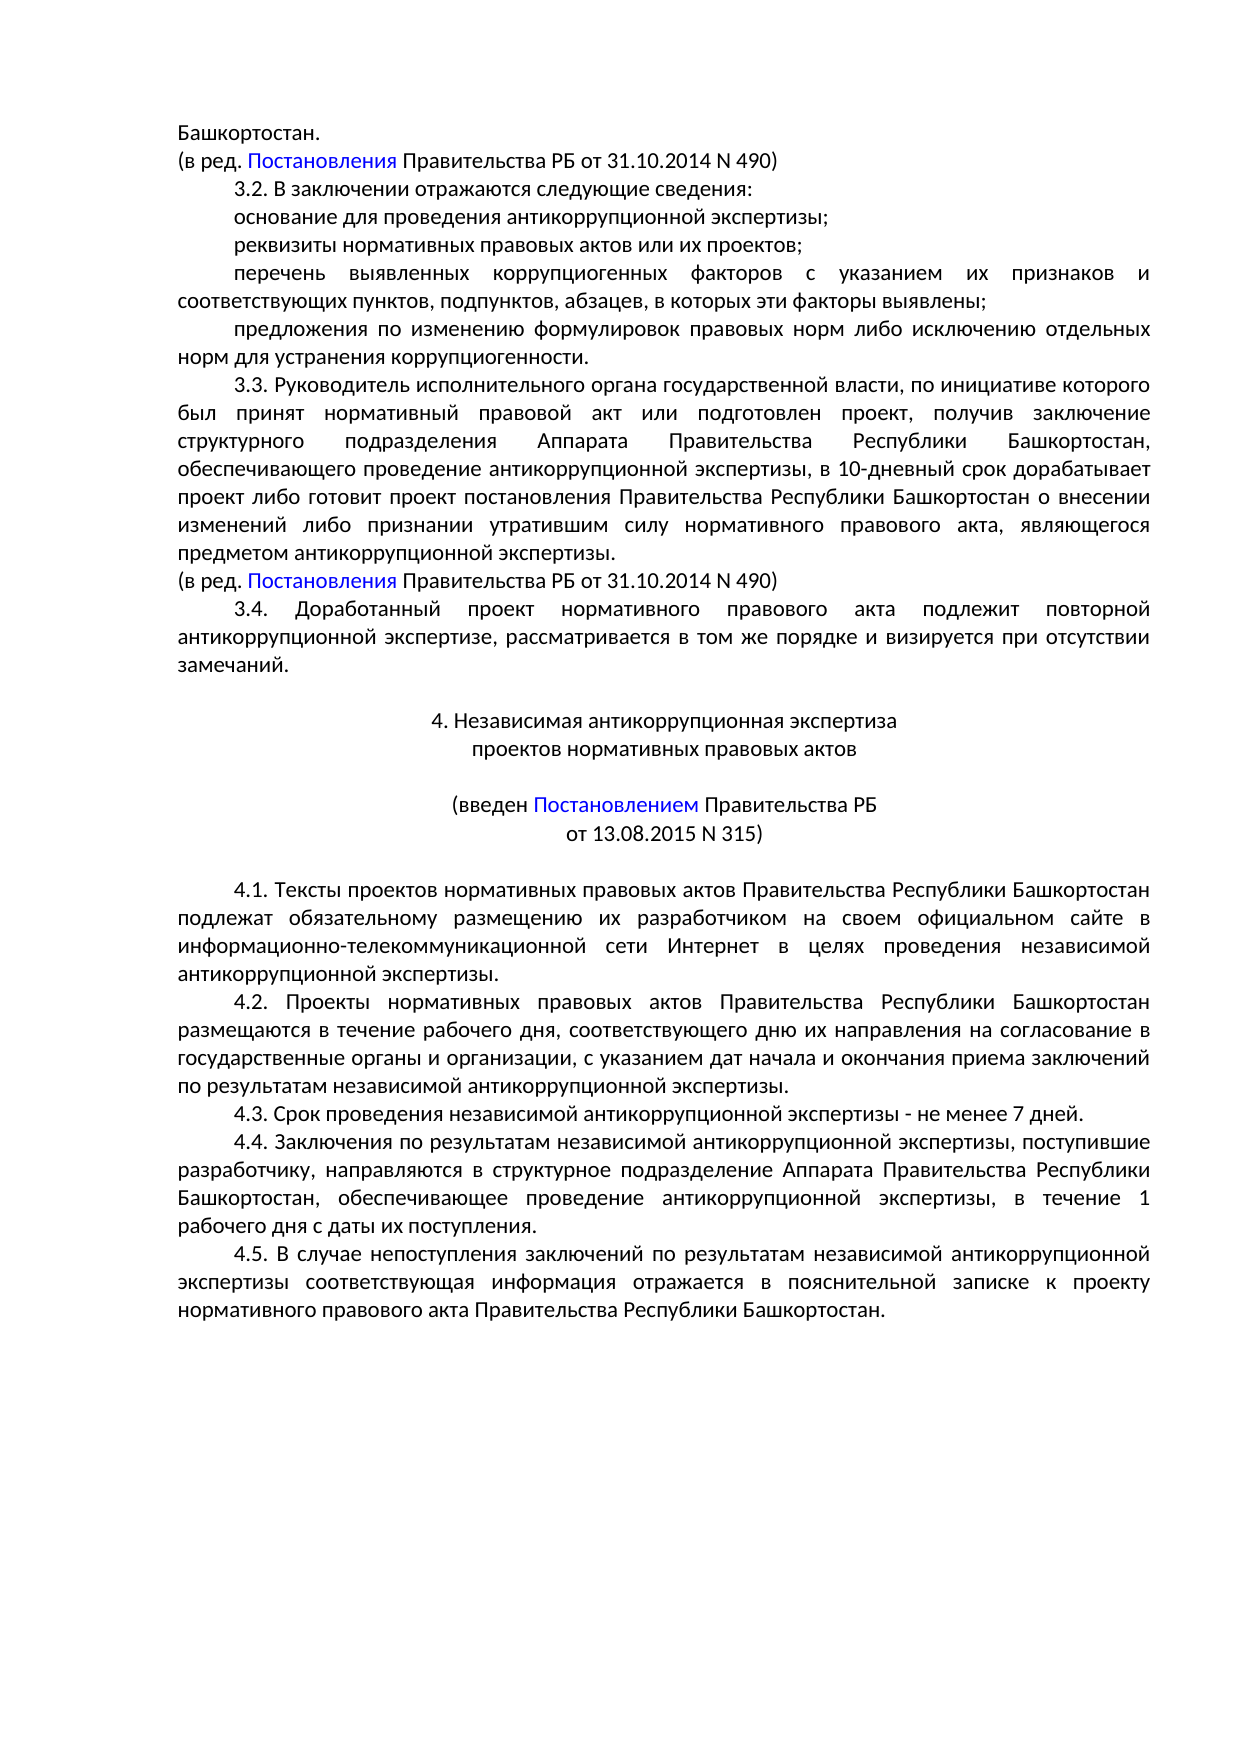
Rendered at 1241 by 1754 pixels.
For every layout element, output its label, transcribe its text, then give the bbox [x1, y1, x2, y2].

text (в ред. Постановления Правительства РБ от 31.10.2014 N 490) [177, 566, 1152, 594]
text 3.2. В заключении отражаются следующие сведения: [177, 174, 1152, 202]
text от 13.08.2015 N 315) [177, 819, 1152, 847]
text 4.2. Проекты нормативных правовых актов Правительства Республики Башкортостан размещаются в течение рабочего дня, соответствующего дню их направления на согласование в государственные органы и организации, с указанием дат начала и окончания приема заключений по результатам независимой антикоррупционной экспертизы. [177, 987, 1152, 1099]
text 4.3. Срок проведения независимой антикоррупционной экспертизы - не менее 7 дней. [177, 1099, 1152, 1127]
text 3.3. Руководитель исполнительного органа государственной власти, по инициативе которого был принят нормативный правовой акт или подготовлен проект, получив заключение структурного подразделения Аппарата Правительства Республики Башкортостан, обеспечивающего проведение антикоррупционной экспертизы, в 10-дневный срок дорабатывает проект либо готовит проект постановления Правительства Республики Башкортостан о внесении изменений либо признании утратившим силу нормативного правового акта, являющегося предметом антикоррупционной экспертизы. [177, 370, 1152, 566]
text (в ред. Постановления Правительства РБ от 31.10.2014 N 490) [177, 146, 1152, 174]
text предложения по изменению формулировок правовых норм либо исключению отдельных норм для устранения коррупциогенности. [177, 314, 1152, 370]
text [177, 118, 1152, 146]
text основание для проведения антикоррупционной экспертизы; [177, 202, 1152, 230]
text перечень выявленных коррупциогенных факторов с указанием их признаков и соответствующих пунктов, подпунктов, абзацев, в которых эти факторы выявлены; [177, 258, 1152, 314]
text 4.5. В случае непоступления заключений по результатам независимой антикоррупционной экспертизы соответствующая информация отражается в пояснительной записке к проекту нормативного правового акта Правительства Республики Башкортостан. [177, 1239, 1152, 1323]
text 4.4. Заключения по результатам независимой антикоррупционной экспертизы, поступившие разработчику, направляются в структурное подразделение Аппарата Правительства Республики Башкортостан, обеспечивающее проведение антикоррупционной экспертизы, в течение 1 рабочего дня с даты их поступления. [177, 1127, 1152, 1239]
text 4. Независимая антикоррупционная экспертиза [177, 707, 1152, 734]
text реквизиты нормативных правовых актов или их проектов; [177, 230, 1152, 258]
text 3.4. Доработанный проект нормативного правового акта подлежит повторной антикоррупционной экспертизе, рассматривается в том же порядке и визируется при отсутствии замечаний. [177, 594, 1152, 678]
text проектов нормативных правовых актов [177, 734, 1152, 763]
text 4.1. Тексты проектов нормативных правовых актов Правительства Республики Башкортостан подлежат обязательному размещению их разработчиком на своем официальном сайте в информационно-телекоммуникационной сети Интернет в целях проведения независимой антикоррупционной экспертизы. [177, 875, 1152, 987]
text (введен Постановлением Правительства РБ [177, 791, 1152, 819]
